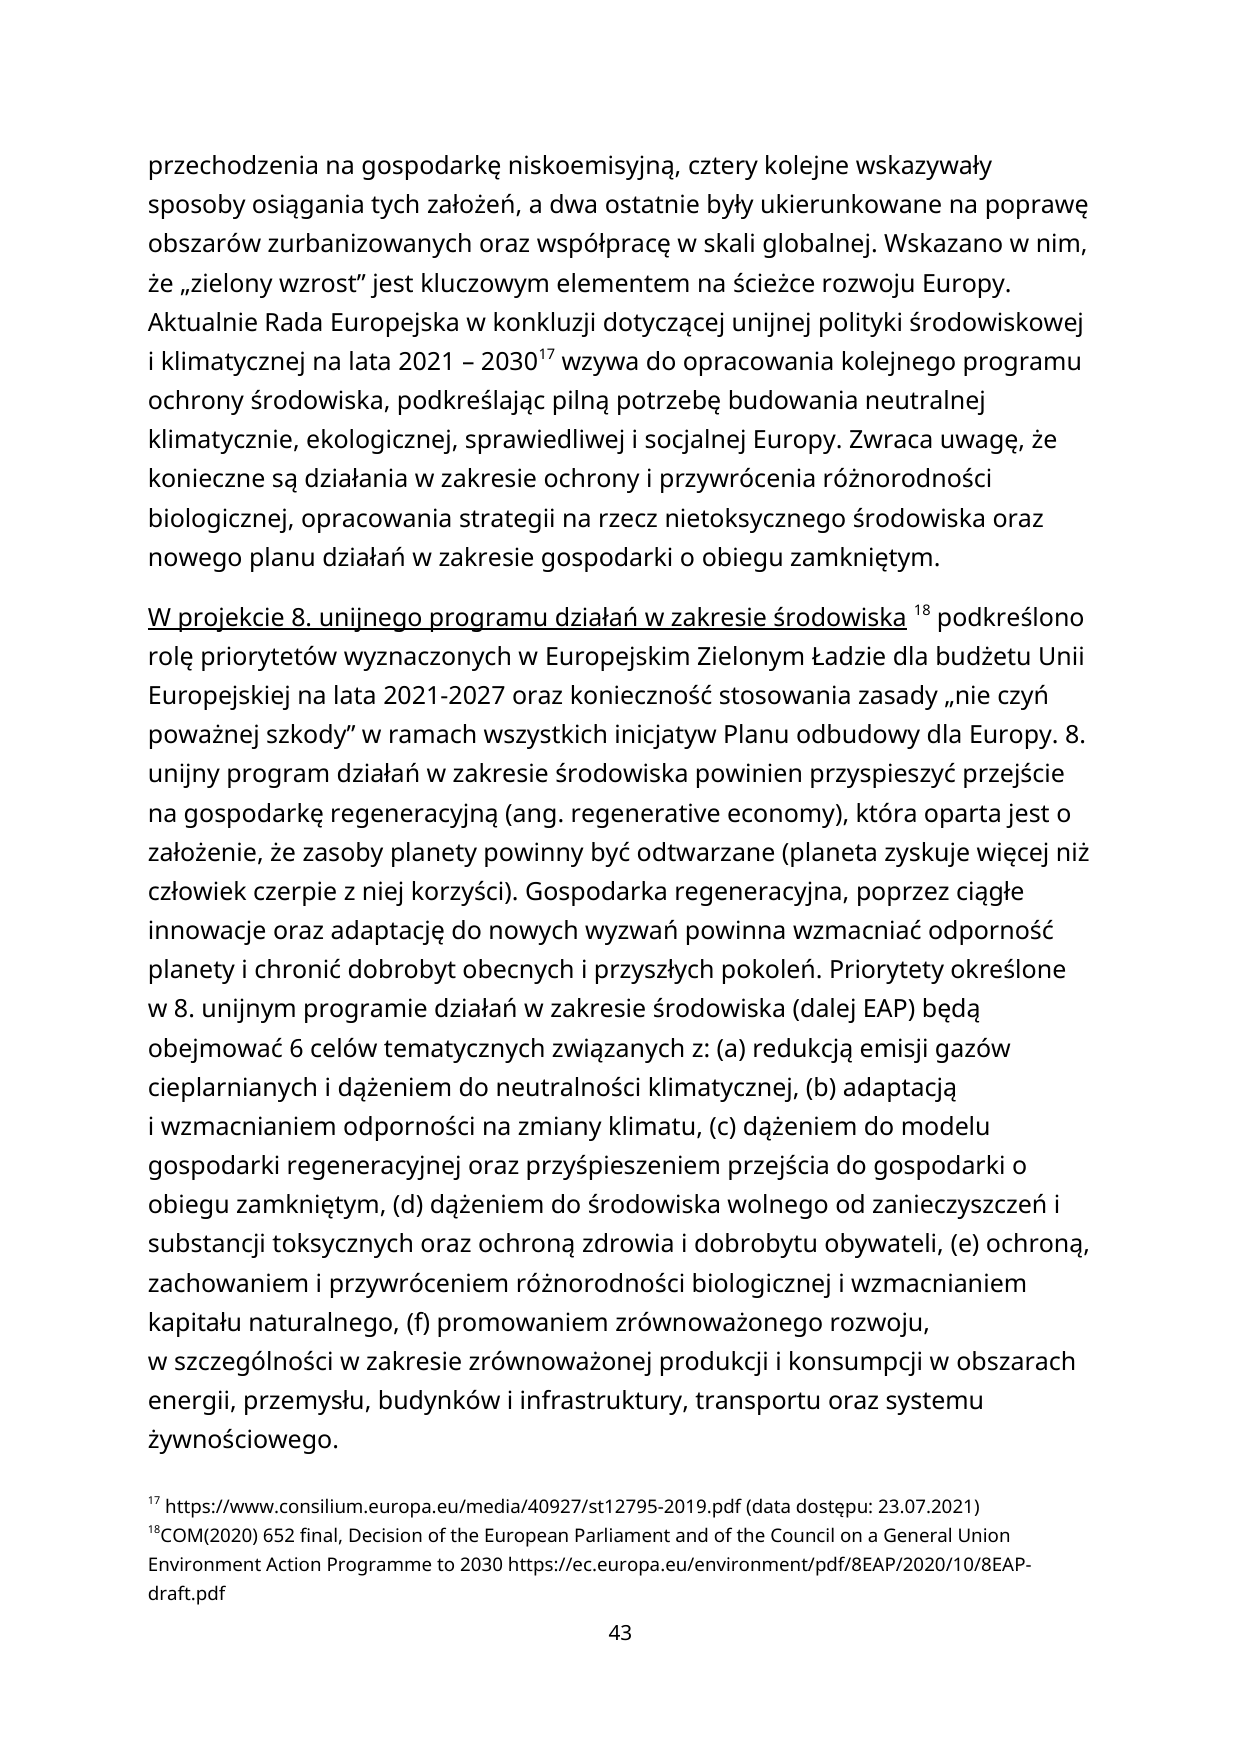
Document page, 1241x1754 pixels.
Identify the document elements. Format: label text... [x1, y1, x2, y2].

text W projekcie 8. unijnego programu działań w zakresie środowiska podkreślono rolę priorytetów wyznaczonych w Europejskim Zielonym Ładzie dla budżetu Unii Europejskiej na lata 2021-2027 oraz konieczność stosowania zasady „nie czyń poważnej szkody” w ramach wszystkich inicjatyw Planu odbudowy dla Europy. 8. unijny program działań w zakresie środowiska powinien przyspieszyć przejście na gospodarkę regeneracyjną (ang. regenerative economy), która oparta jest o założenie, że zasoby planety powinny być odtwarzane (planeta zyskuje więcej niż człowiek czerpie z niej korzyści). Gospodarka regeneracyjna, poprzez ciągłe innowacje oraz adaptację do nowych wyzwań powinna wzmacniać odporność planety i chronić dobrobyt obecnych i przyszłych pokoleń. Priorytety określone w 8. unijnym programie działań w zakresie środowiska (dalej EAP) będą obejmować 6 celów tematycznych związanych z: (a) redukcją emisji gazów cieplarnianych i dążeniem do neutralności klimatycznej, (b) adaptacją i wzmacnianiem odporności na zmiany klimatu, (c) dążeniem do modelu gospodarki regeneracyjnej oraz przyśpieszeniem przejścia do gospodarki o obiegu zamkniętym, (d) dążeniem do środowiska wolnego od zanieczyszczeń i substancji toksycznych oraz ochroną zdrowia i dobrobytu obywateli, (e) ochroną, zachowaniem i przywróceniem różnorodności biologicznej i wzmacnianiem kapitału naturalnego, (f) promowaniem zrównoważonego rozwoju, w szczególności w zakresie zrównoważonej produkcji i konsumpcji w obszarach energii, przemysłu, budynków i infrastruktury, transportu oraz systemu żywnościowego. [148, 599, 1092, 1456]
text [148, 148, 1092, 573]
